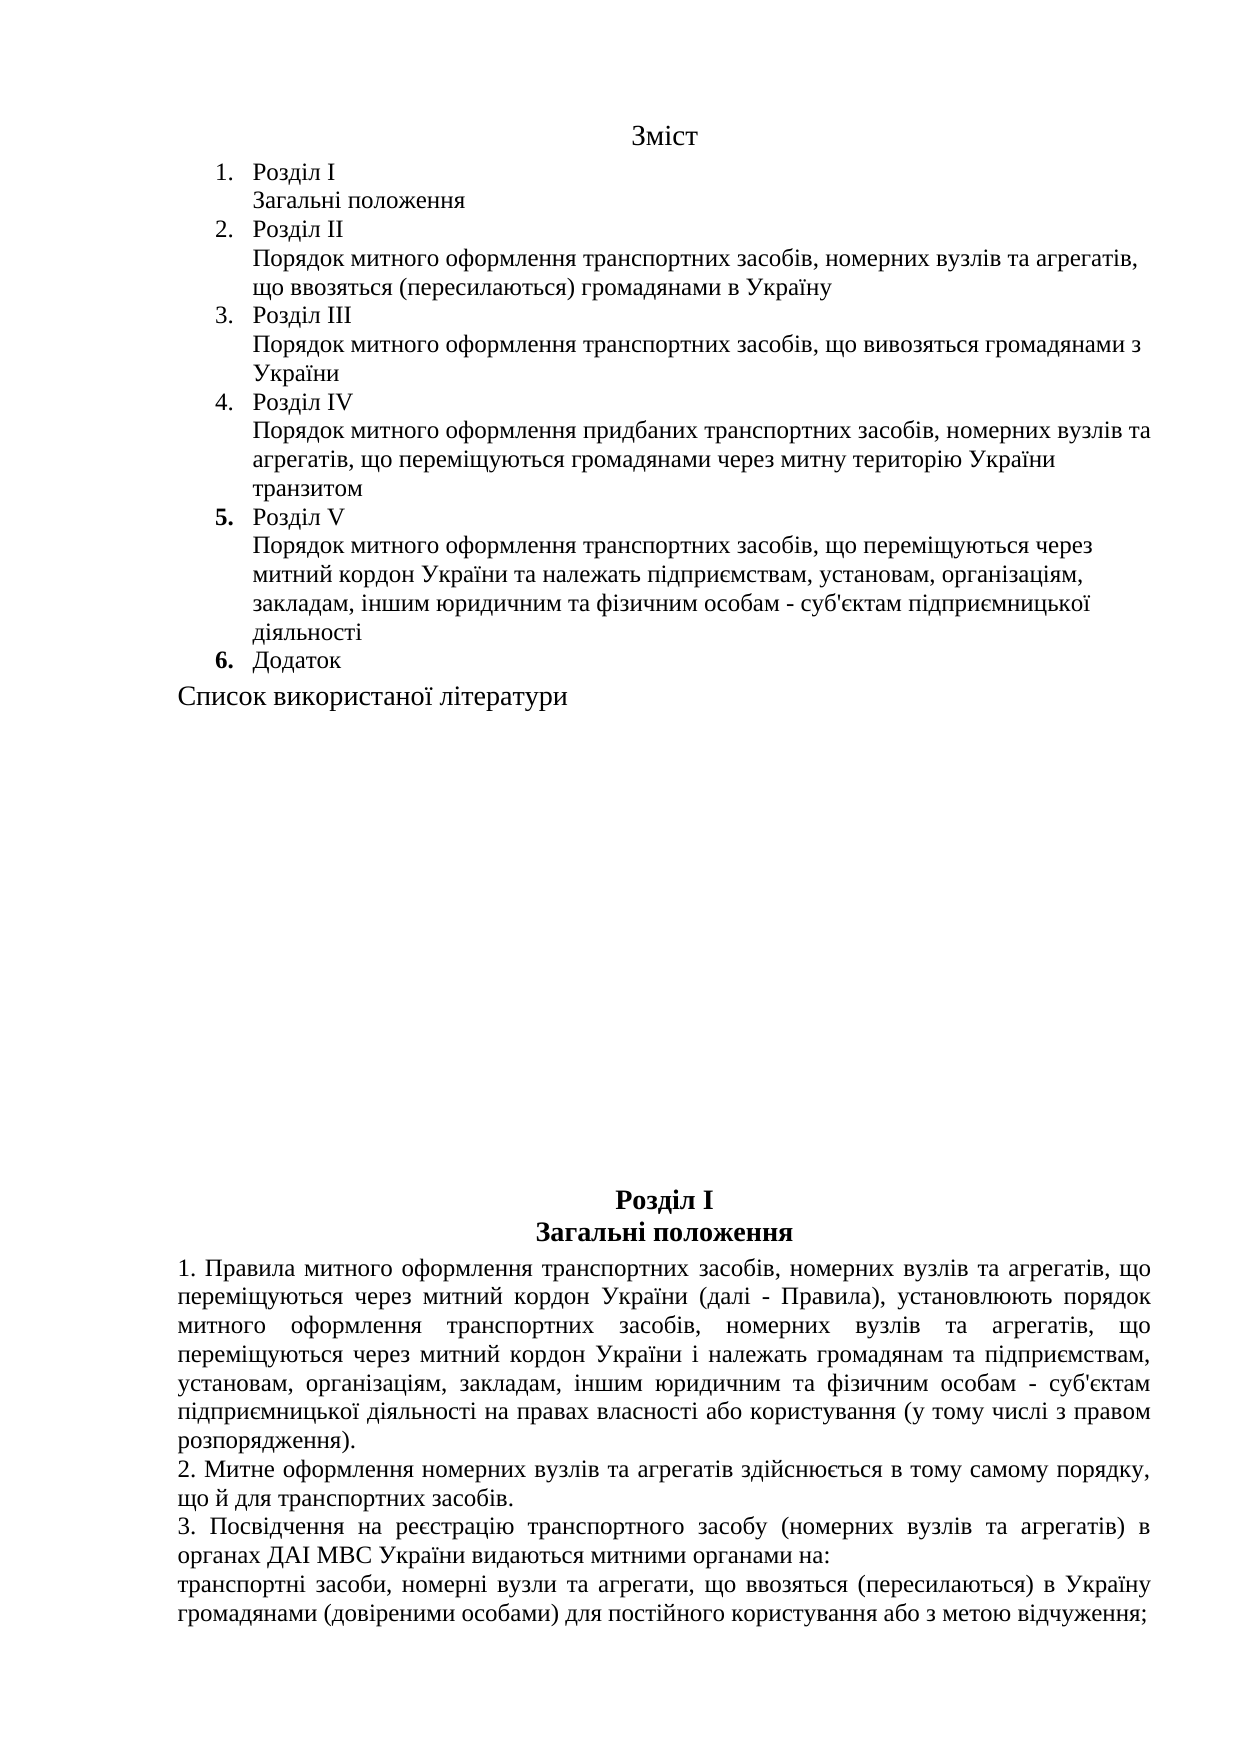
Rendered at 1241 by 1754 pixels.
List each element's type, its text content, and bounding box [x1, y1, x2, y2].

text 1. Правила митного оформлення транспортних засобів, номерних вузлів та агрегатів, що переміщуються через митний кордон України (далі - Правила), установлюють порядок митного оформлення транспортних засобів, номерних вузлів та агрегатів, що переміщуються через митний кордон України і належать громадянам та підприємствам, установам, організаціям, закладам, іншим юридичним та фізичним особам - суб'єктам підприємницької діяльності на правах власності або користування (у тому числі з правом розпорядження). [177, 1278, 1152, 1479]
subtitle Зміст [177, 118, 1152, 152]
text 2. Митне оформлення номерних вузлів та агрегатів здійснюється в тому самому порядку, що й для транспортних засобів. [177, 1479, 1152, 1537]
subtitle Розділ I Загальні положення [215, 157, 1152, 214]
text 3. Посвідчення на реєстрацію транспортного засобу (номерних вузлів та агрегатів) в органах ДАІ МВС України видаються митними органами на: [177, 1537, 1152, 1594]
subtitle Розділ I Загальні положення [177, 1208, 1152, 1273]
subtitle Розділ II Порядок митного оформлення транспортних засобів, номерних вузлів та агрегатів, що ввозяться (пересилаються) громадянами в Україну [215, 219, 1152, 306]
subtitle Розділ V Порядок митного оформлення транспортних засобів, що переміщуються через митний кордон України та належать підприємствам, установам, організаціям, закладам, іншим юридичним та фізичним особам - суб'єктам підприємницької діяльності [215, 522, 1152, 666]
subtitle Список використаної літератури [177, 705, 1152, 737]
subtitle Додаток [215, 671, 1152, 700]
subtitle Розділ III Порядок митного оформлення транспортних засобів, що вивозяться громадянами з України [215, 311, 1152, 397]
subtitle Розділ IV Порядок митного оформлення придбаних транспортних засобів, номерних вузлів та агрегатів, що переміщуються громадянами через митну територію України транзитом [215, 402, 1152, 517]
